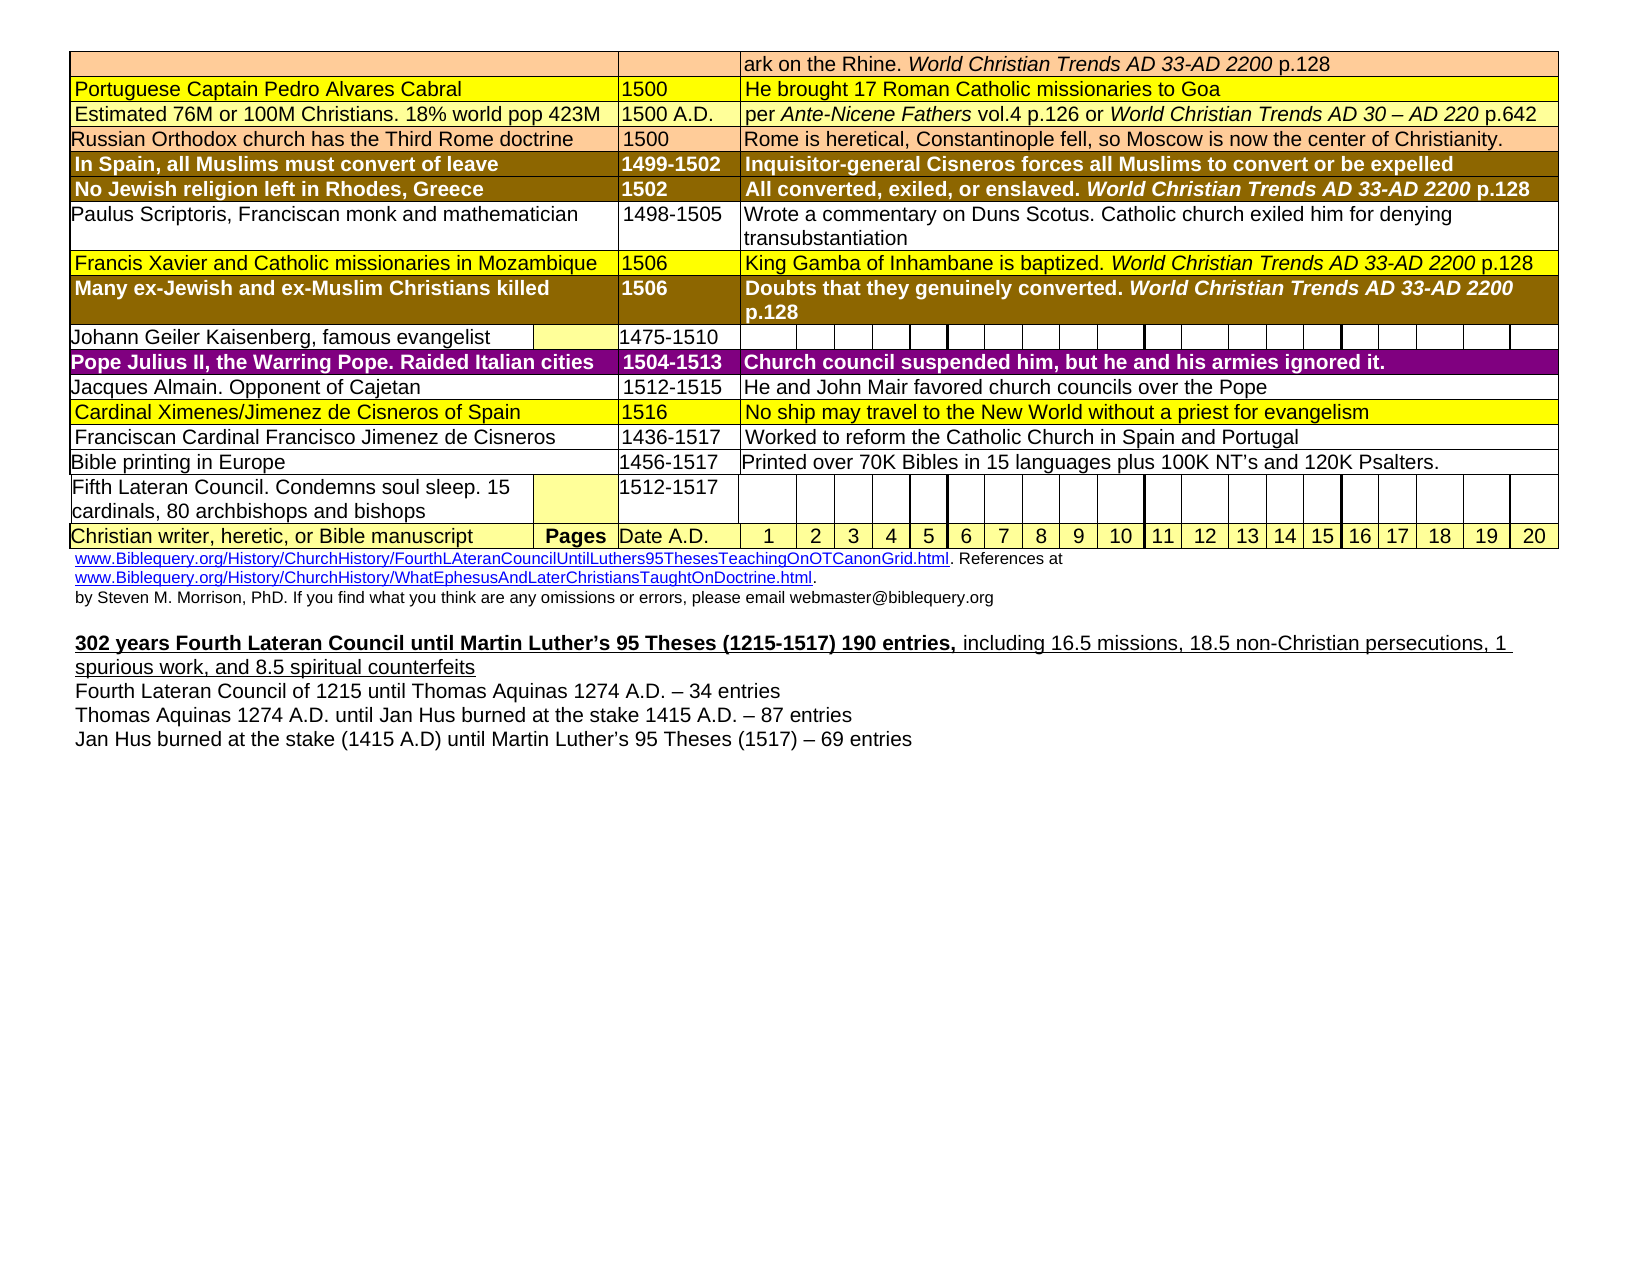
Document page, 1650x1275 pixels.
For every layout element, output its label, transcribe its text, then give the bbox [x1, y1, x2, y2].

table_cell [1511, 325, 1558, 349]
table_cell 1499 [619, 52, 740, 76]
table_cell 20 [1511, 524, 1558, 548]
table_cell No ship may travel to the New World without a priest for evangelism [741, 400, 1558, 424]
table_cell [949, 325, 984, 349]
table_cell 1500 [619, 127, 740, 151]
table_cell [1182, 325, 1228, 349]
text Jan Hus burned at the stake (1415 A.D) until Martin Luther’s 95 Theses (1517) – 69 entries [75, 726, 1573, 750]
table_cell Wrote a commentary on Duns Scotus. Catholic church exiled him for denying transubstantiation [741, 202, 1558, 250]
table_cell He and John Mair favored church councils over the Pope [741, 375, 1558, 399]
table_cell 1506 [619, 276, 740, 324]
table_cell [1267, 475, 1303, 523]
table_cell [797, 475, 834, 523]
table_cell 1516 [619, 400, 740, 424]
table_cell 9 [1060, 524, 1097, 548]
table_cell 1512-1515 [619, 375, 740, 399]
table_cell No Jewish religion left in Rhodes, Greece [71, 177, 618, 201]
table_cell All converted, exiled, or enslaved. World Christian Trends AD 33-AD 2200 p.128 [741, 177, 1558, 201]
table_cell [1511, 475, 1558, 523]
table_cell 17 [1379, 524, 1416, 548]
table_cell 1504-1513 [619, 350, 740, 374]
table_cell Pope Julius II, the Warring Pope. Raided Italian cities [71, 350, 618, 374]
table_cell 1502 [619, 177, 740, 201]
table_cell 8 [1023, 524, 1059, 548]
table_cell 4 [873, 524, 909, 548]
table_cell Inquisitor-general Cisneros forces all Muslims to convert or be expelled [741, 152, 1558, 176]
table_cell [1229, 325, 1266, 349]
text Thomas Aquinas 1274 A.D. until Jan Hus burned at the stake 1415 A.D. – 87 entries [75, 702, 1573, 726]
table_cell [741, 52, 1558, 76]
table_cell Pages [534, 524, 618, 548]
table_cell [1229, 475, 1266, 523]
table_cell Christian writer, heretic, or Bible manuscript [71, 524, 533, 548]
table_cell Printed over 70K Bibles in 15 languages plus 100K NT’s and 120K Psalters. [741, 450, 1558, 474]
table_cell Jacques Almain. Opponent of Cajetan [71, 375, 618, 399]
table_cell 1500 [619, 77, 740, 101]
table_cell King Gamba of Inhambane is baptized. World Christian Trends AD 33-AD 2200 p.128 [741, 251, 1558, 275]
table_cell 2 [797, 524, 834, 548]
table_cell [1023, 325, 1059, 349]
table_cell [1417, 325, 1463, 349]
table_cell [1146, 475, 1181, 523]
table_cell Worked to reform the Catholic Church in Spain and Portugal [741, 425, 1558, 449]
table_cell 1499-1502 [619, 152, 740, 176]
table_cell [873, 475, 909, 523]
table_cell [1023, 475, 1059, 523]
table_cell [1060, 325, 1097, 349]
table_cell 6 [949, 524, 984, 548]
table_cell In Spain, all Muslims must convert of leave [71, 152, 618, 176]
table_cell 1436-1517 [619, 425, 740, 449]
table_cell [835, 325, 872, 349]
table_cell Paulus Scriptoris, Franciscan monk and mathematician [71, 202, 618, 250]
table_cell [873, 325, 909, 349]
table_cell 1475-1510 [619, 325, 740, 349]
table_cell 10 [1098, 524, 1143, 548]
table_cell Fifth Lateran Council. Condemns soul sleep. 15 cardinals, 80 archbishops and bishops [72, 475, 533, 523]
table_cell Bible printing in Europe [71, 450, 618, 474]
text 302 years Fourth Lateran Council until Martin Luther’s 95 Theses (1215-1517) 190 entries, including 16.5 missions, 18.5 non-Christian persecutions, 1 spurious work, and 8.5 spiritual counterfeits [75, 631, 1573, 678]
table_cell [1146, 325, 1181, 349]
table_cell Franciscan Cardinal Francisco Jimenez de Cisneros [71, 425, 618, 449]
text www.Biblequery.org/History/ChurchHistory/FourthLAteranCouncilUntilLuthers95ThesesTeachingOnOTCanonGrid.html. References at www.Biblequery.org/History/ChurchHistory/WhatEphesusAndLaterChristiansTaughtOnDoctrine.html. [75, 549, 1573, 587]
table_cell [911, 325, 946, 349]
table_cell [1304, 325, 1340, 349]
table_cell [1379, 475, 1416, 523]
text by Steven M. Morrison, PhD. If you find what you think are any omissions or errors, please email webmaster@biblequery.org [75, 587, 1573, 607]
table_cell Cardinal Ximenes/Jimenez de Cisneros of Spain [71, 400, 618, 424]
table_cell [1464, 325, 1509, 349]
table_cell 3 [835, 524, 872, 548]
table_cell 18 [1417, 524, 1463, 548]
table_cell per Ante-Nicene Fathers vol.4 p.126 or World Christian Trends AD 30 – AD 220 p.642 [741, 102, 1558, 126]
table_cell Portuguese Captain Pedro Alvares Cabral [71, 77, 618, 101]
table_cell 1512-1517 [619, 475, 738, 523]
table_cell [1267, 325, 1303, 349]
table_cell [797, 325, 834, 349]
table_cell 15 [1304, 524, 1340, 548]
table_cell [1343, 325, 1378, 349]
table_cell 11 [1146, 524, 1181, 548]
table_cell [1343, 475, 1378, 523]
table_cell 1 [741, 524, 796, 548]
table_cell [985, 325, 1022, 349]
table_cell [911, 475, 946, 523]
table_cell Johann Geiler Kaisenberg, famous evangelist [71, 325, 533, 349]
table_cell Doubts that they genuinely converted. World Christian Trends AD 33-AD 2200 p.128 [741, 276, 1558, 324]
table_cell 1456-1517 [619, 450, 740, 474]
table_cell 19 [1464, 524, 1509, 548]
table_cell 7 [985, 524, 1022, 548]
table_cell [1464, 475, 1509, 523]
table_cell He brought 17 Roman Catholic missionaries to Goa [741, 77, 1558, 101]
table_cell 13 [1229, 524, 1266, 548]
table_cell [949, 475, 984, 523]
table_cell [741, 325, 796, 349]
table_cell [1417, 475, 1463, 523]
table_cell 1500 A.D. [619, 102, 740, 126]
table_cell 12 [1182, 524, 1228, 548]
text Fourth Lateran Council of 1215 until Thomas Aquinas 1274 A.D. – 34 entries [75, 678, 1573, 702]
table_cell [534, 475, 618, 523]
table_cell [71, 52, 618, 76]
table_cell [1182, 475, 1228, 523]
table_cell Many ex-Jewish and ex-Muslim Christians killed [71, 276, 618, 324]
table_cell 1498-1505 [619, 202, 740, 250]
table_cell Russian Orthodox church has the Third Rome doctrine [71, 127, 618, 151]
table_cell [739, 475, 796, 523]
table_cell 5 [911, 524, 946, 548]
table_cell [1098, 475, 1143, 523]
table_cell [1098, 325, 1143, 349]
table_cell Date A.D. [619, 524, 740, 548]
table_cell [835, 475, 872, 523]
table_cell [985, 475, 1022, 523]
table_cell Francis Xavier and Catholic missionaries in Mozambique [71, 251, 618, 275]
table_cell Estimated 76M or 100M Christians. 18% world pop 423M [71, 102, 618, 126]
table_cell Church council suspended him, but he and his armies ignored it. [741, 350, 1558, 374]
table_cell 14 [1267, 524, 1303, 548]
table_cell [1304, 475, 1340, 523]
table_cell Rome is heretical, Constantinople fell, so Moscow is now the center of Christianity. [741, 127, 1558, 151]
table_cell 16 [1343, 524, 1378, 548]
table_cell 1506 [619, 251, 740, 275]
table_cell [1379, 325, 1416, 349]
table_cell [1060, 475, 1097, 523]
table_cell [534, 325, 618, 349]
